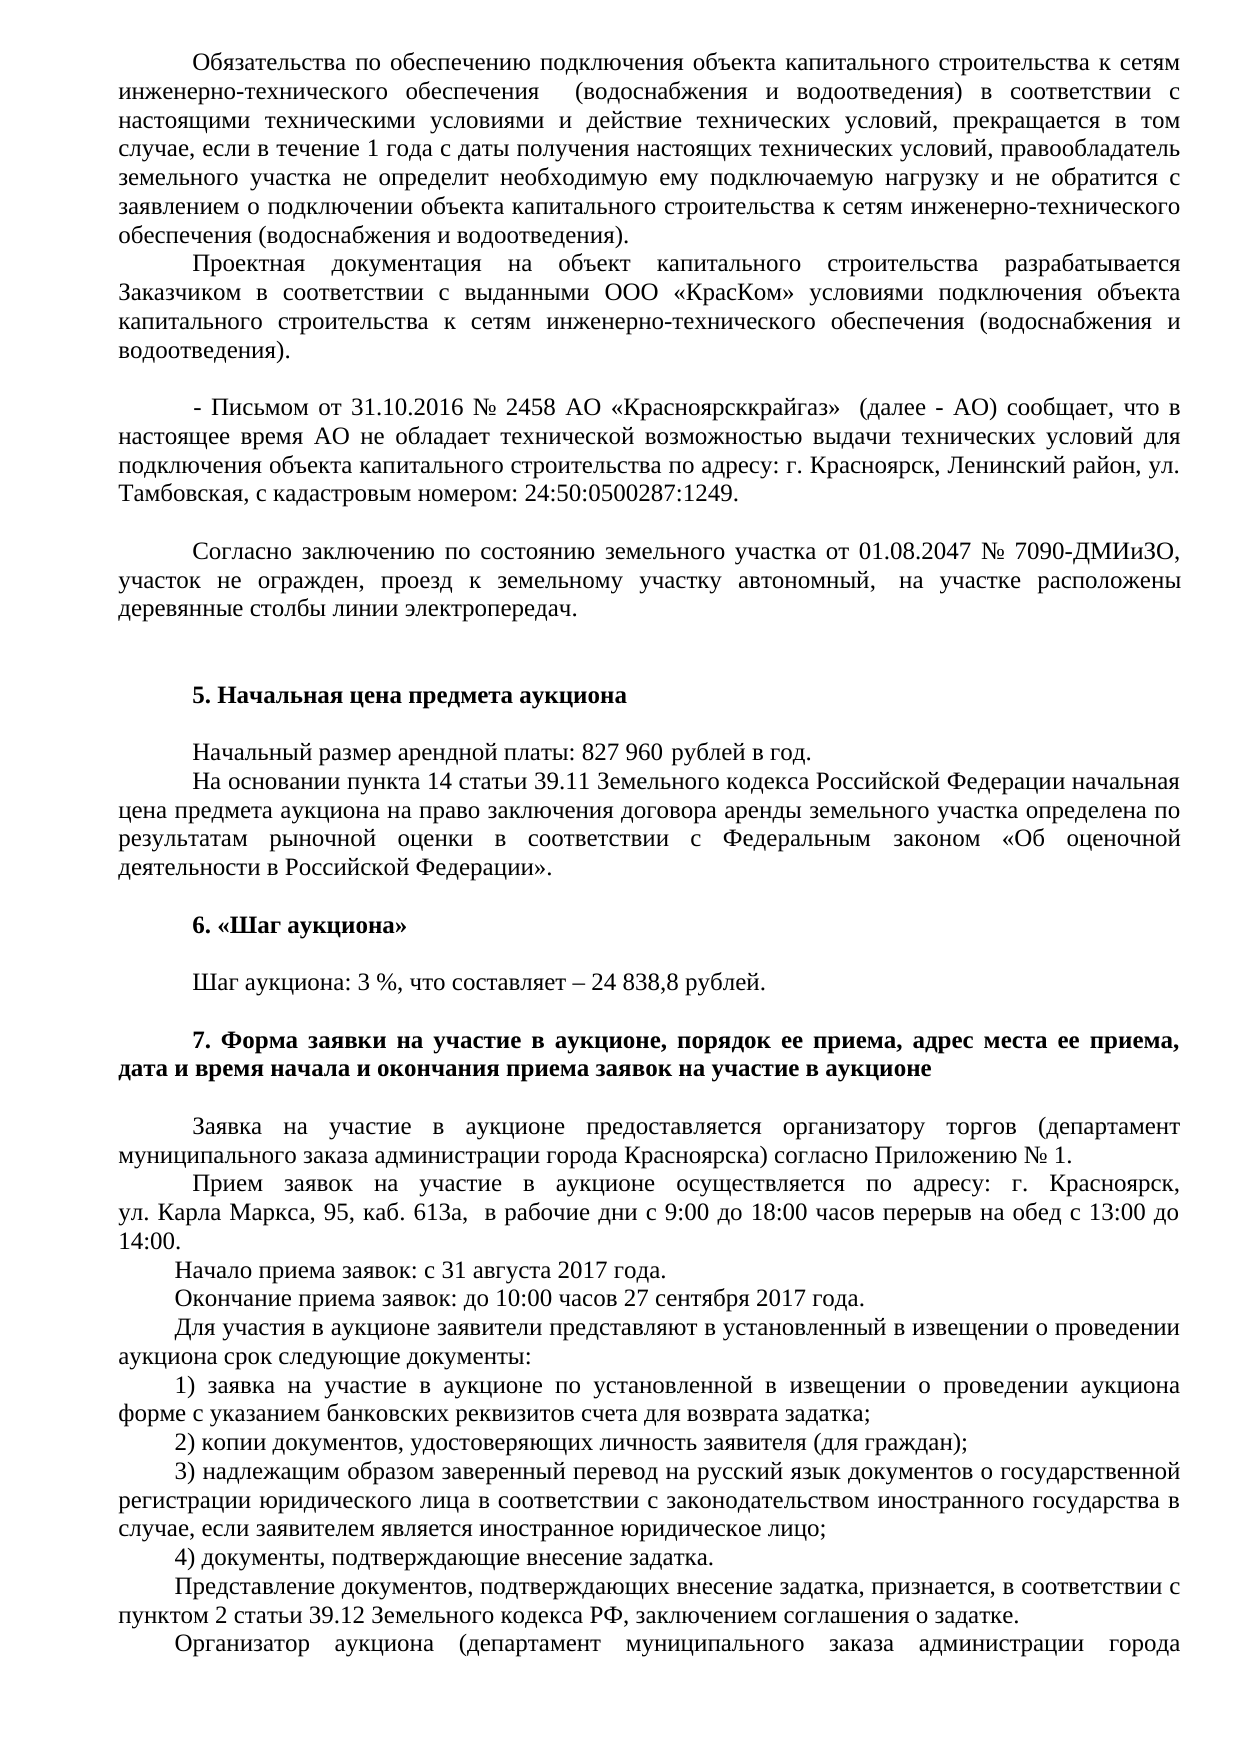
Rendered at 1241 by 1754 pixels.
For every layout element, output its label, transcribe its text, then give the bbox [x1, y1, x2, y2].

text - Письмом от 31.10.2016 № 2458 АО «Красноярсккрайгаз» (далее - АО) сообщает, что в настоящее время АО не обладает технической возможностью выдачи технических условий для подключения объекта капитального строительства по адресу: г. Красноярск, Ленинский район, ул. Тамбовская, с кадастровым номером: 24:50:0500287:1249. [118, 392, 1181, 507]
text Проектная документация на объект капитального строительства разрабатывается Заказчиком в соответствии с выданными ООО «КрасКом» условиями подключения объекта капитального строительства к сетям инженерно-технического обеспечения (водоснабжения и водоотведения). [118, 248, 1181, 363]
text Начальный размер арендной платы: 827 960 рублей в год. [118, 737, 1181, 766]
text Заявка на участие в аукционе предоставляется организатору торгов (департамент муниципального заказа администрации города Красноярска) согласно Приложению № 1. [118, 1111, 1181, 1168]
text Представление документов, подтверждающих внесение задатка, признается, в соответствии с пунктом 2 статьи 39.12 Земельного кодекса РФ, заключением соглашения о задатке. [118, 1571, 1181, 1628]
text Начало приема заявок: с 31 августа 2017 года. [118, 1255, 1181, 1283]
text Шаг аукциона: 3 %, что составляет – 24 838,8 рублей. [118, 967, 1181, 996]
text Для участия в аукционе заявители представляют в установленный в извещении о проведении аукциона срок следующие документы: [118, 1312, 1181, 1370]
text 7. Форма заявки на участие в аукционе, порядок ее приема, адрес места ее приема, дата и время начала и окончания приема заявок на участие в аукционе [118, 1025, 1181, 1082]
text 5. Начальная цена предмета аукциона [118, 680, 1181, 708]
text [118, 1628, 1181, 1657]
text Согласно заключению по состоянию земельного участка от 01.08.2047 № 7090-ДМИиЗО, участок не огражден, проезд к земельному участку автономный, на участке расположены деревянные столбы линии электропередач. [118, 536, 1181, 622]
text 4) документы, подтверждающие внесение задатка. [118, 1542, 1181, 1571]
text 3) надлежащим образом заверенный перевод на русский язык документов о государственной регистрации юридического лица в соответствии с законодательством иностранного государства в случае, если заявителем является иностранное юридическое лицо; [118, 1456, 1181, 1542]
text 1) заявка на участие в аукционе по установленной в извещении о проведении аукциона форме с указанием банковских реквизитов счета для возврата задатка; [118, 1370, 1181, 1427]
text Прием заявок на участие в аукционе осуществляется по адресу: г. Красноярск, ул. Карла Маркса, 95, каб. 613а, в рабочие дни с 9:00 до 18:00 часов перерыв на обед с 13:00 до 14:00. [118, 1168, 1181, 1255]
text Окончание приема заявок: до 10:00 часов 27 сентября 2017 года. [118, 1283, 1181, 1312]
text 6. «Шаг аукциона» [118, 910, 1181, 938]
text На основании пункта 14 статьи 39.11 Земельного кодекса Российской Федерации начальная цена предмета аукциона на право заключения договора аренды земельного участка определена по результатам рыночной оценки в соответствии с Федеральным законом «Об оценочной деятельности в Российской Федерации». [118, 766, 1181, 881]
text 2) копии документов, удостоверяющих личность заявителя (для граждан); [118, 1427, 1181, 1456]
text Обязательства по обеспечению подключения объекта капитального строительства к сетям инженерно-технического обеспечения (водоснабжения и водоотведения) в соответствии с настоящими техническими условиями и действие технических условий, прекращается в том случае, если в течение 1 года с даты получения настоящих технических условий, правообладатель земельного участка не определит необходимую ему подключаемую нагрузку и не обратится с заявлением о подключении объекта капитального строительства к сетям инженерно-технического обеспечения (водоснабжения и водоотведения). [118, 47, 1181, 248]
